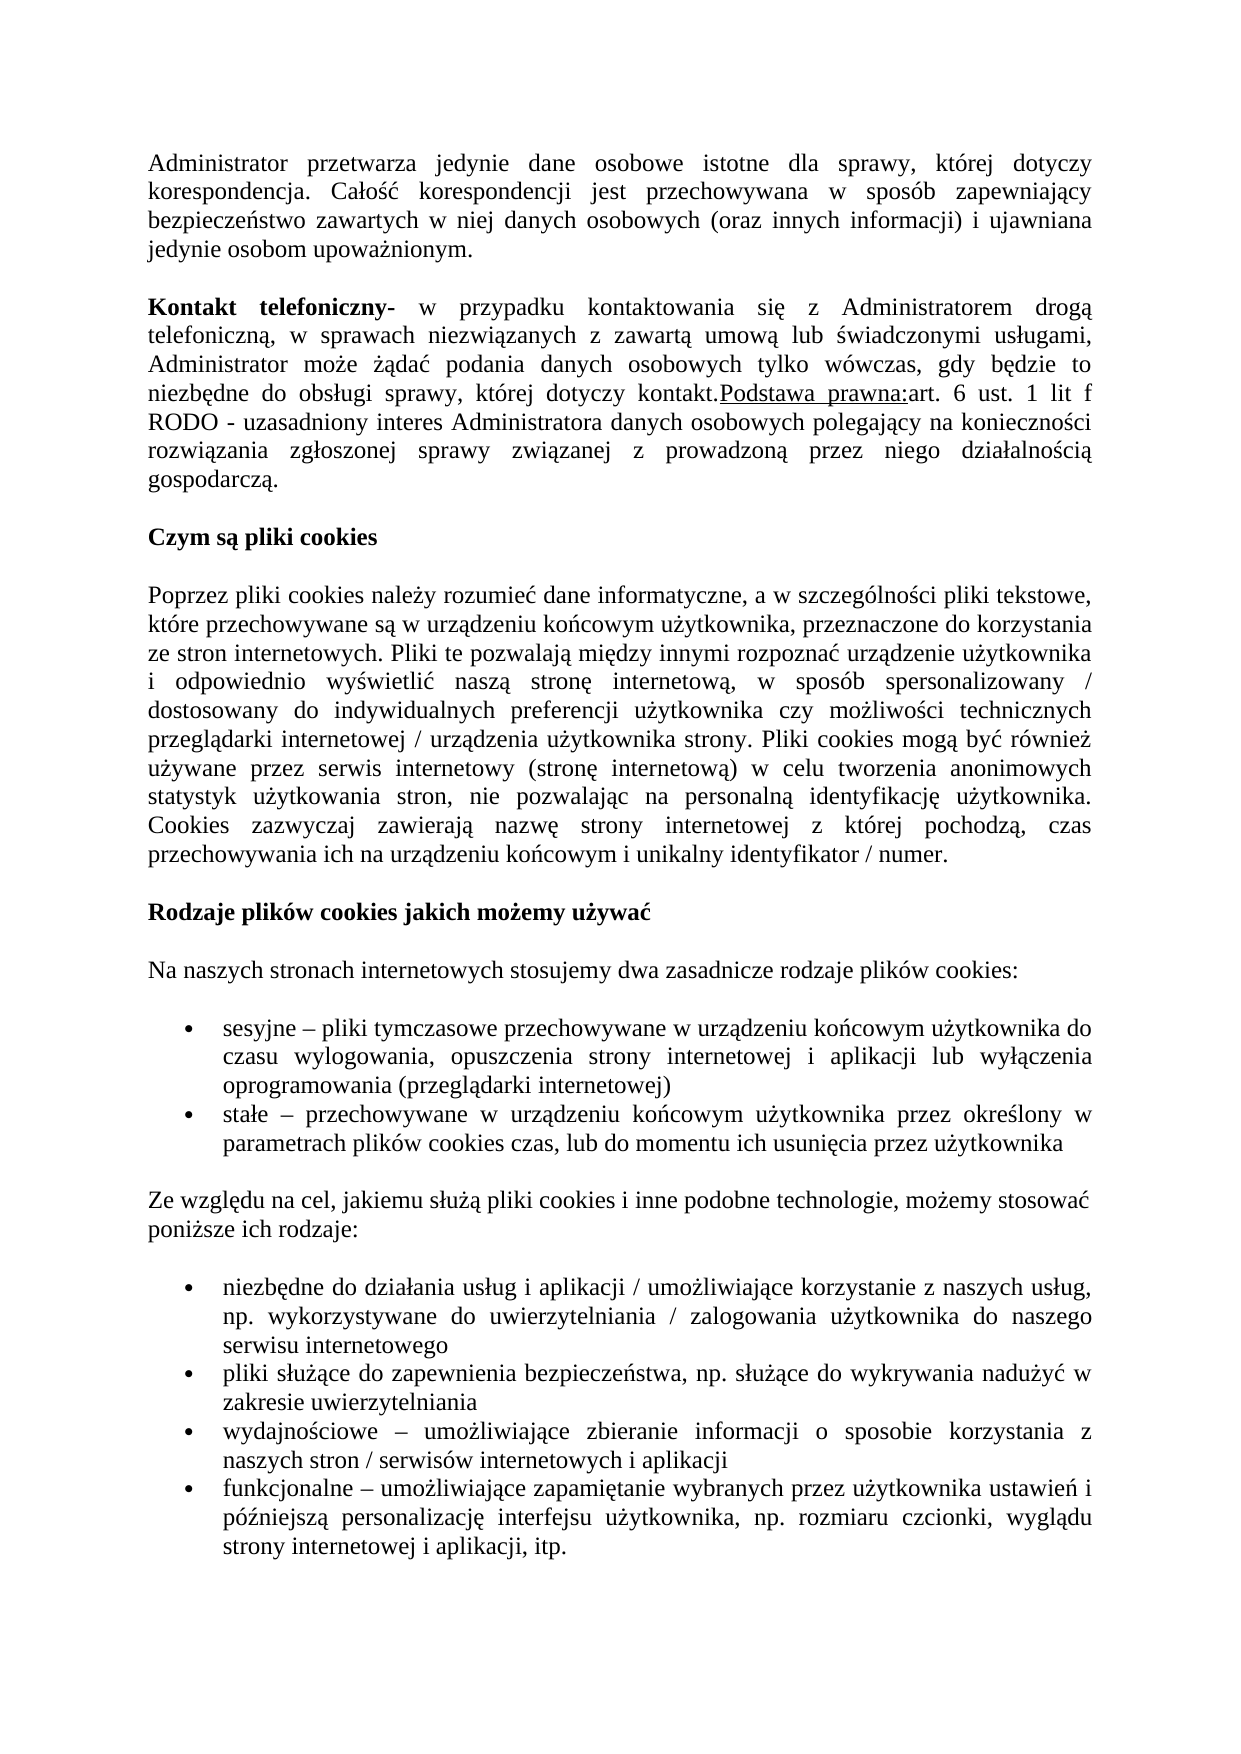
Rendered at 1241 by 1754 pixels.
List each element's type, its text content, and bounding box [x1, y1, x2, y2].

list funkcjonalne – umożliwiające zapamiętanie wybranych przez użytkownika ustawień i późniejszą personalizację interfejsu użytkownika, np. rozmiaru czcionki, wyglądu strony internetowej i aplikacji, itp. [185, 1473, 1093, 1560]
text Kontakt telefoniczny- w przypadku kontaktowania się z Administratorem drogą telefoniczną, w sprawach niezwiązanych z zawartą umową lub świadczonymi usługami, Administrator może żądać podania danych osobowych tylko wówczas, gdy będzie to niezbędne do obsługi sprawy, której dotyczy kontakt.Podstawa prawna:art. 6 ust. 1 lit f RODO - uzasadniony interes Administratora danych osobowych polegający na konieczności rozwiązania zgłoszonej sprawy związanej z prowadzoną przez niego działalnością gospodarczą. [148, 292, 1093, 493]
text Na naszych stronach internetowych stosujemy dwa zasadnicze rodzaje plików cookies: [148, 955, 1093, 983]
list sesyjne – pliki tymczasowe przechowywane w urządzeniu końcowym użytkownika do czasu wylogowania, opuszczenia strony internetowej i aplikacji lub wyłączenia oprogramowania (przeglądarki internetowej) [185, 1013, 1093, 1099]
list wydajnościowe – umożliwiające zbieranie informacji o sposobie korzystania z naszych stron / serwisów internetowych i aplikacji [185, 1416, 1093, 1473]
text Poprzez pliki cookies należy rozumieć dane informatyczne, a w szczególności pliki tekstowe, które przechowywane są w urządzeniu końcowym użytkownika, przeznaczone do korzystania ze stron internetowych. Pliki te pozwalają między innymi rozpoznać urządzenie użytkownika i odpowiednio wyświetlić naszą stronę internetową, w sposób spersonalizowany / dostosowany do indywidualnych preferencji użytkownika czy możliwości technicznych przeglądarki internetowej / urządzenia użytkownika strony. Pliki cookies mogą być również używane przez serwis internetowy (stronę internetową) w celu tworzenia anonimowych statystyk użytkowania stron, nie pozwalając na personalną identyfikację użytkownika. Cookies zazwyczaj zawierają nazwę strony internetowej z której pochodzą, czas przechowywania ich na urządzeniu końcowym i unikalny identyfikator / numer. [148, 580, 1093, 868]
text Czym są pliki cookies [148, 522, 1093, 551]
list stałe – przechowywane w urządzeniu końcowym użytkownika przez określony w parametrach plików cookies czas, lub do momentu ich usunięcia przez użytkownika [185, 1099, 1093, 1156]
text Rodzaje plików cookies jakich możemy używać [148, 897, 1093, 926]
list pliki służące do zapewnienia bezpieczeństwa, np. służące do wykrywania nadużyć w zakresie uwierzytelniania [185, 1358, 1093, 1416]
text Administrator przetwarza jedynie dane osobowe istotne dla sprawy, której dotyczy korespondencja. Całość korespondencji jest przechowywana w sposób zapewniający bezpieczeństwo zawartych w niej danych osobowych (oraz innych informacji) i ujawniana jedynie osobom upoważnionym. [148, 148, 1093, 263]
list niezbędne do działania usług i aplikacji / umożliwiające korzystanie z naszych usług, np. wykorzystywane do uwierzytelniania / zalogowania użytkownika do naszego serwisu internetowego [185, 1272, 1093, 1358]
text Ze względu na cel, jakiemu służą pliki cookies i inne podobne technologie, możemy stosować poniższe ich rodzaje: [148, 1186, 1093, 1243]
